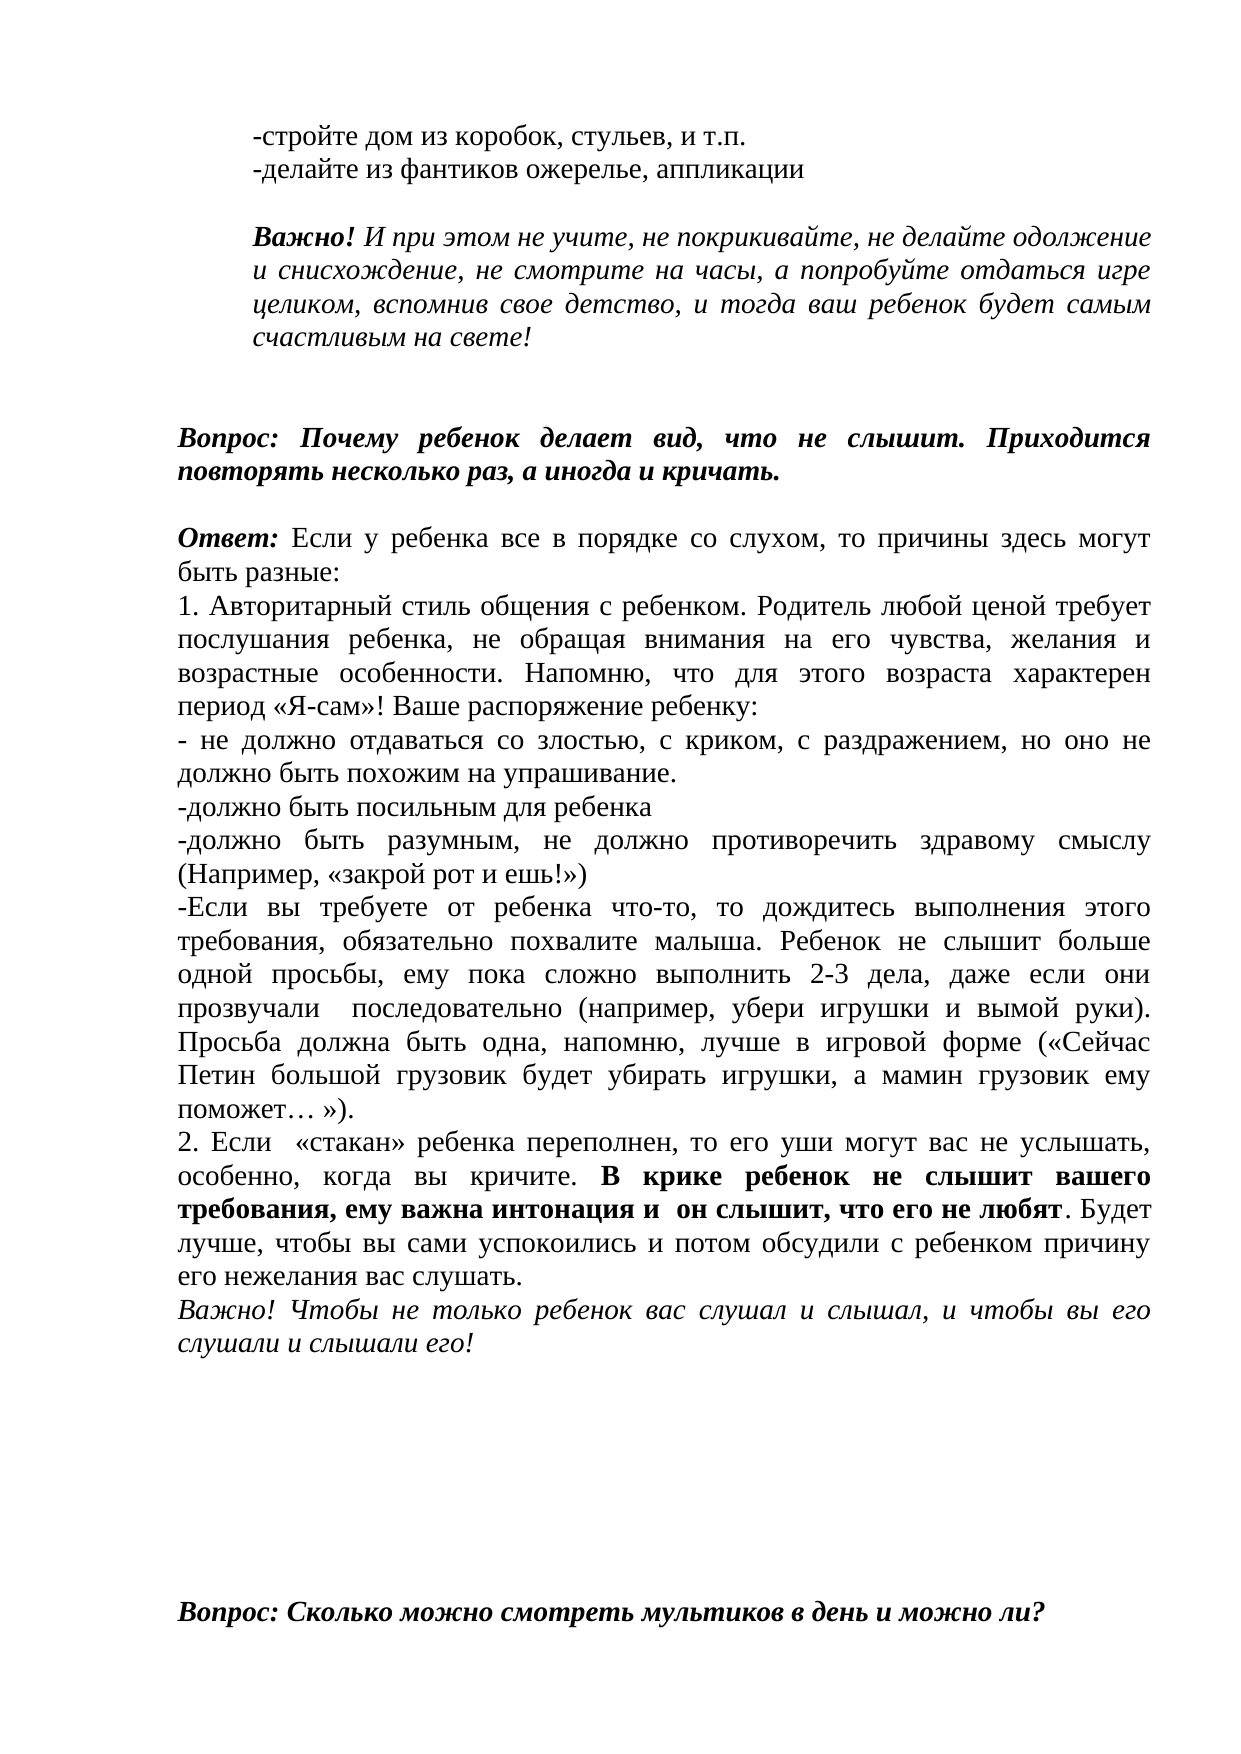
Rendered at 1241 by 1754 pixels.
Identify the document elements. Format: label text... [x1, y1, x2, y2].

list Важно! И при этом не учите, не покрикивайте, не делайте одолжение и снисхождение, не смотрите на часы, а попробуйте отдаться игре целиком, вспомнив свое детство, и тогда ваш ребенок будет самым счастливым на свете! [252, 219, 1152, 353]
text - не должно отдаваться со злостью, с криком, с раздражением, но оно не должно быть похожим на упрашивание. [177, 722, 1152, 789]
text Важно! Чтобы не только ребенок вас слушал и слышал, и чтобы вы его слушали и слышали его! [177, 1292, 1152, 1359]
list -стройте дом из коробок, стульев, и т.п. [252, 118, 1152, 152]
list -делайте из фантиков ожерелье, аппликации [252, 152, 1152, 185]
text 2. Если «стакан» ребенка переполнен, то его уши могут вас не услышать, особенно, когда вы кричите. В крике ребенок не слышит вашего требования, ему важна интонация и он слышит, что его не любят. Будет лучше, чтобы вы сами успокоились и потом обсудили с ребенком причину его нежелания вас слушать. [177, 1124, 1152, 1292]
text -должно быть разумным, не должно противоречить здравому смыслу (Например, «закрой рот и ешь!») [177, 822, 1152, 889]
text 1. Авторитарный стиль общения с ребенком. Родитель любой ценой требует послушания ребенка, не обращая внимания на его чувства, желания и возрастные особенности. Напомню, что для этого возраста характерен период «Я-сам»! Ваше распоряжение ребенку: [177, 588, 1152, 722]
text Вопрос: Сколько можно смотреть мультиков в день и можно ли? [177, 1594, 1152, 1627]
text Вопрос: Почему ребенок делает вид, что не слышит. Приходится повторять несколько раз, а иногда и кричать. [177, 420, 1152, 487]
text -должно быть посильным для ребенка [177, 789, 1152, 822]
text Ответ: Если у ребенка все в порядке со слухом, то причины здесь могут быть разные: [177, 521, 1152, 588]
text -Если вы требуете от ребенка что-то, то дождитесь выполнения этого требования, обязательно похвалите малыша. Ребенок не слышит больше одной просьбы, ему пока сложно выполнить 2-3 дела, даже если они прозвучали последовательно (например, убери игрушки и вымой руки). Просьба должна быть одна, напомню, лучше в игровой форме («Сейчас Петин большой грузовик будет убирать игрушки, а мамин грузовик ему поможет… »). [177, 889, 1152, 1124]
